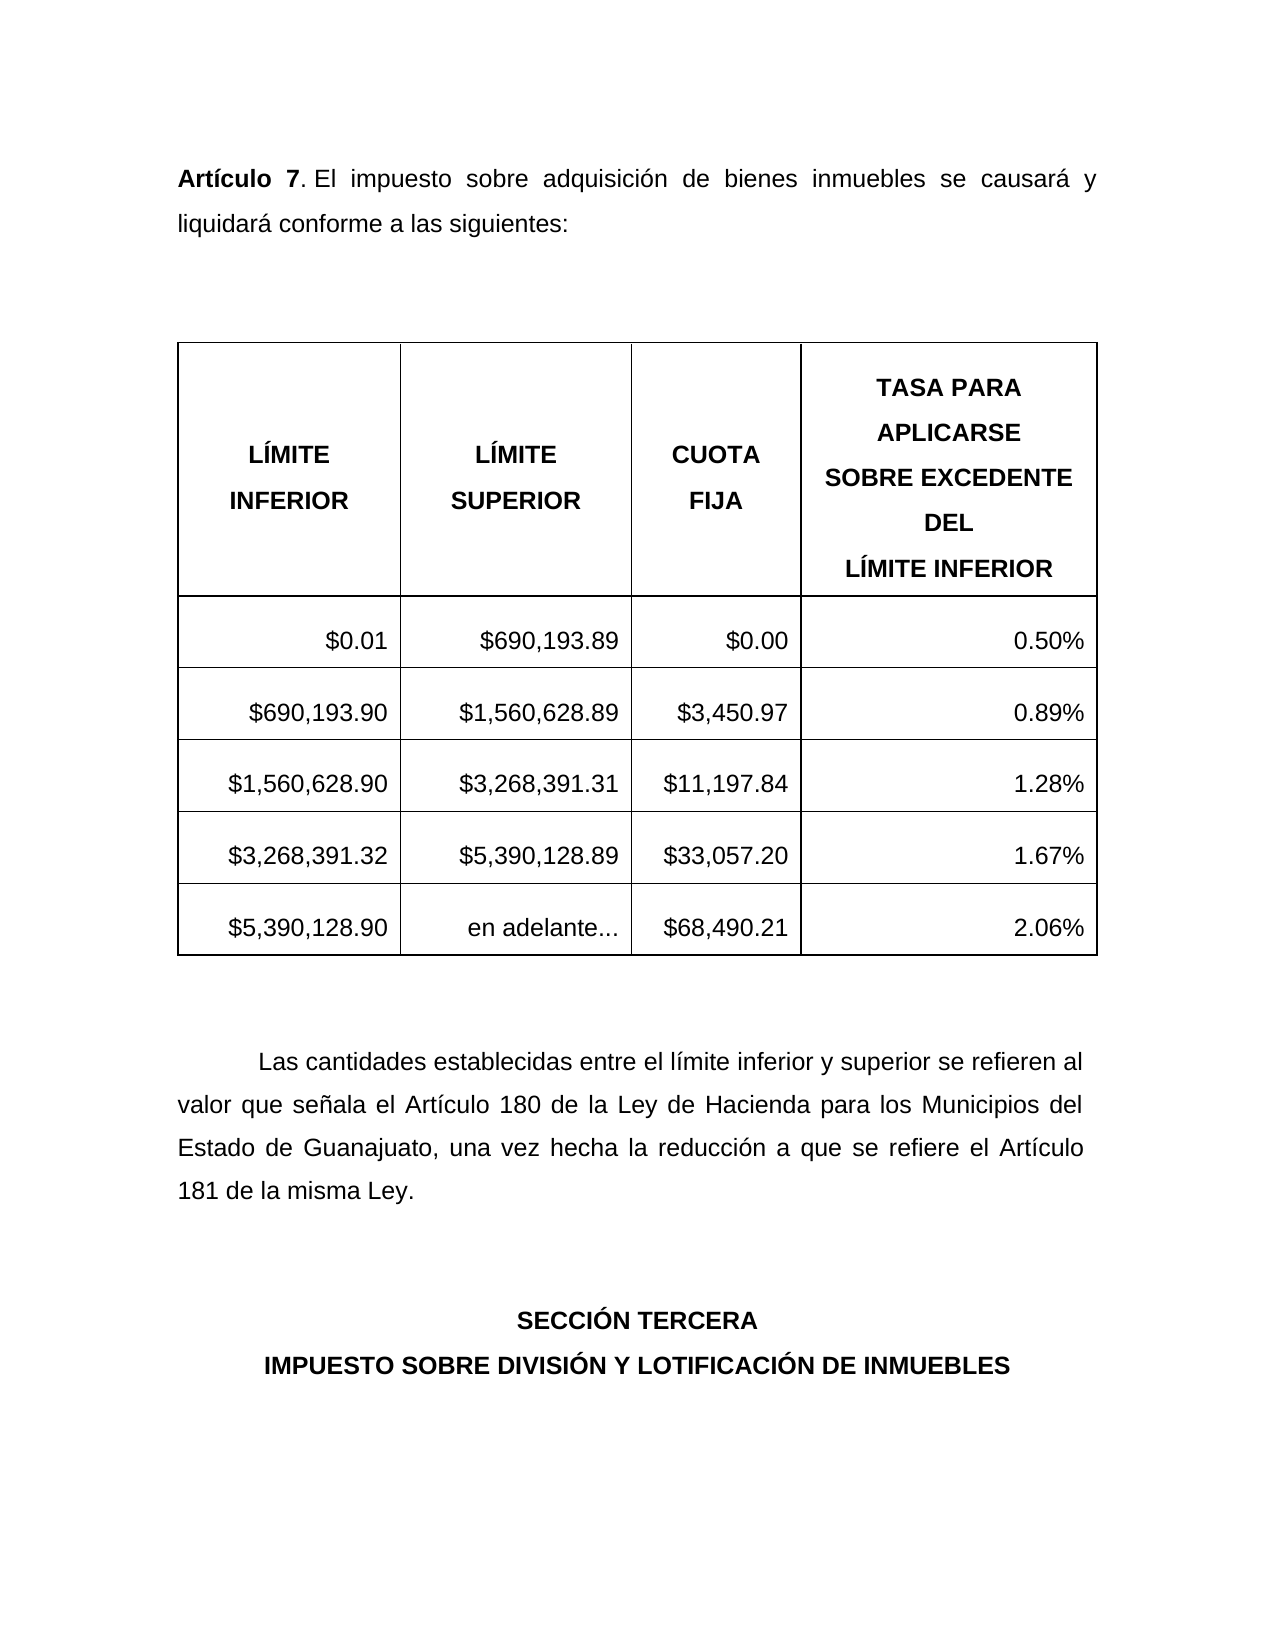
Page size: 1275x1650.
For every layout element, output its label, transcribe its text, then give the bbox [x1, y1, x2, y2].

table_cell $0.00 [632, 597, 800, 667]
text Las cantidades establecidas entre el límite inferior y superior se refieren al valor que señala el Artículo 180 de la Ley de Hacienda para los Municipios del Estado de Guanajuato, una vez hecha la reducción a que se refiere el Artículo 181 de la misma Ley. [177, 1047, 1085, 1205]
table_cell $5,390,128.89 [401, 812, 631, 882]
table_cell $3,268,391.31 [401, 740, 631, 811]
table_cell 1.28% [802, 740, 1096, 811]
table_header CUOTA FIJA [632, 343, 801, 595]
table_cell $690,193.89 [401, 597, 631, 667]
table_cell $1,560,628.89 [401, 668, 631, 739]
table_cell $1,560,628.90 [179, 740, 400, 811]
text Artículo 7. El impuesto sobre adquisición de bienes inmuebles se causará y liquidará conforme a las siguientes: [177, 148, 1098, 238]
table_cell en adelante... [401, 884, 631, 954]
table_cell 2.06% [802, 884, 1096, 954]
table_cell $690,193.90 [179, 668, 400, 739]
table_cell $3,268,391.32 [179, 812, 400, 882]
table_cell 1.67% [802, 812, 1096, 882]
table_header LÍMITE INFERIOR [179, 343, 400, 595]
table_cell 0.89% [802, 668, 1096, 739]
table_cell $68,490.21 [632, 884, 800, 954]
table_cell $11,197.84 [632, 740, 800, 811]
table_cell $0.01 [179, 597, 400, 667]
table_cell $33,057.20 [632, 812, 800, 882]
table_cell $3,450.97 [632, 668, 800, 739]
table_header LÍMITE SUPERIOR [401, 343, 631, 595]
table_cell $5,390,128.90 [179, 884, 400, 954]
table_header TASA PARA APLICARSE SOBRE EXCEDENTE DEL LÍMITE INFERIOR [802, 343, 1096, 595]
text SECCIÓN TERCERA IMPUESTO SOBRE DIVISIÓN Y LOTIFICACIÓN DE INMUEBLES [177, 1289, 1098, 1380]
table_cell 0.50% [802, 597, 1096, 667]
